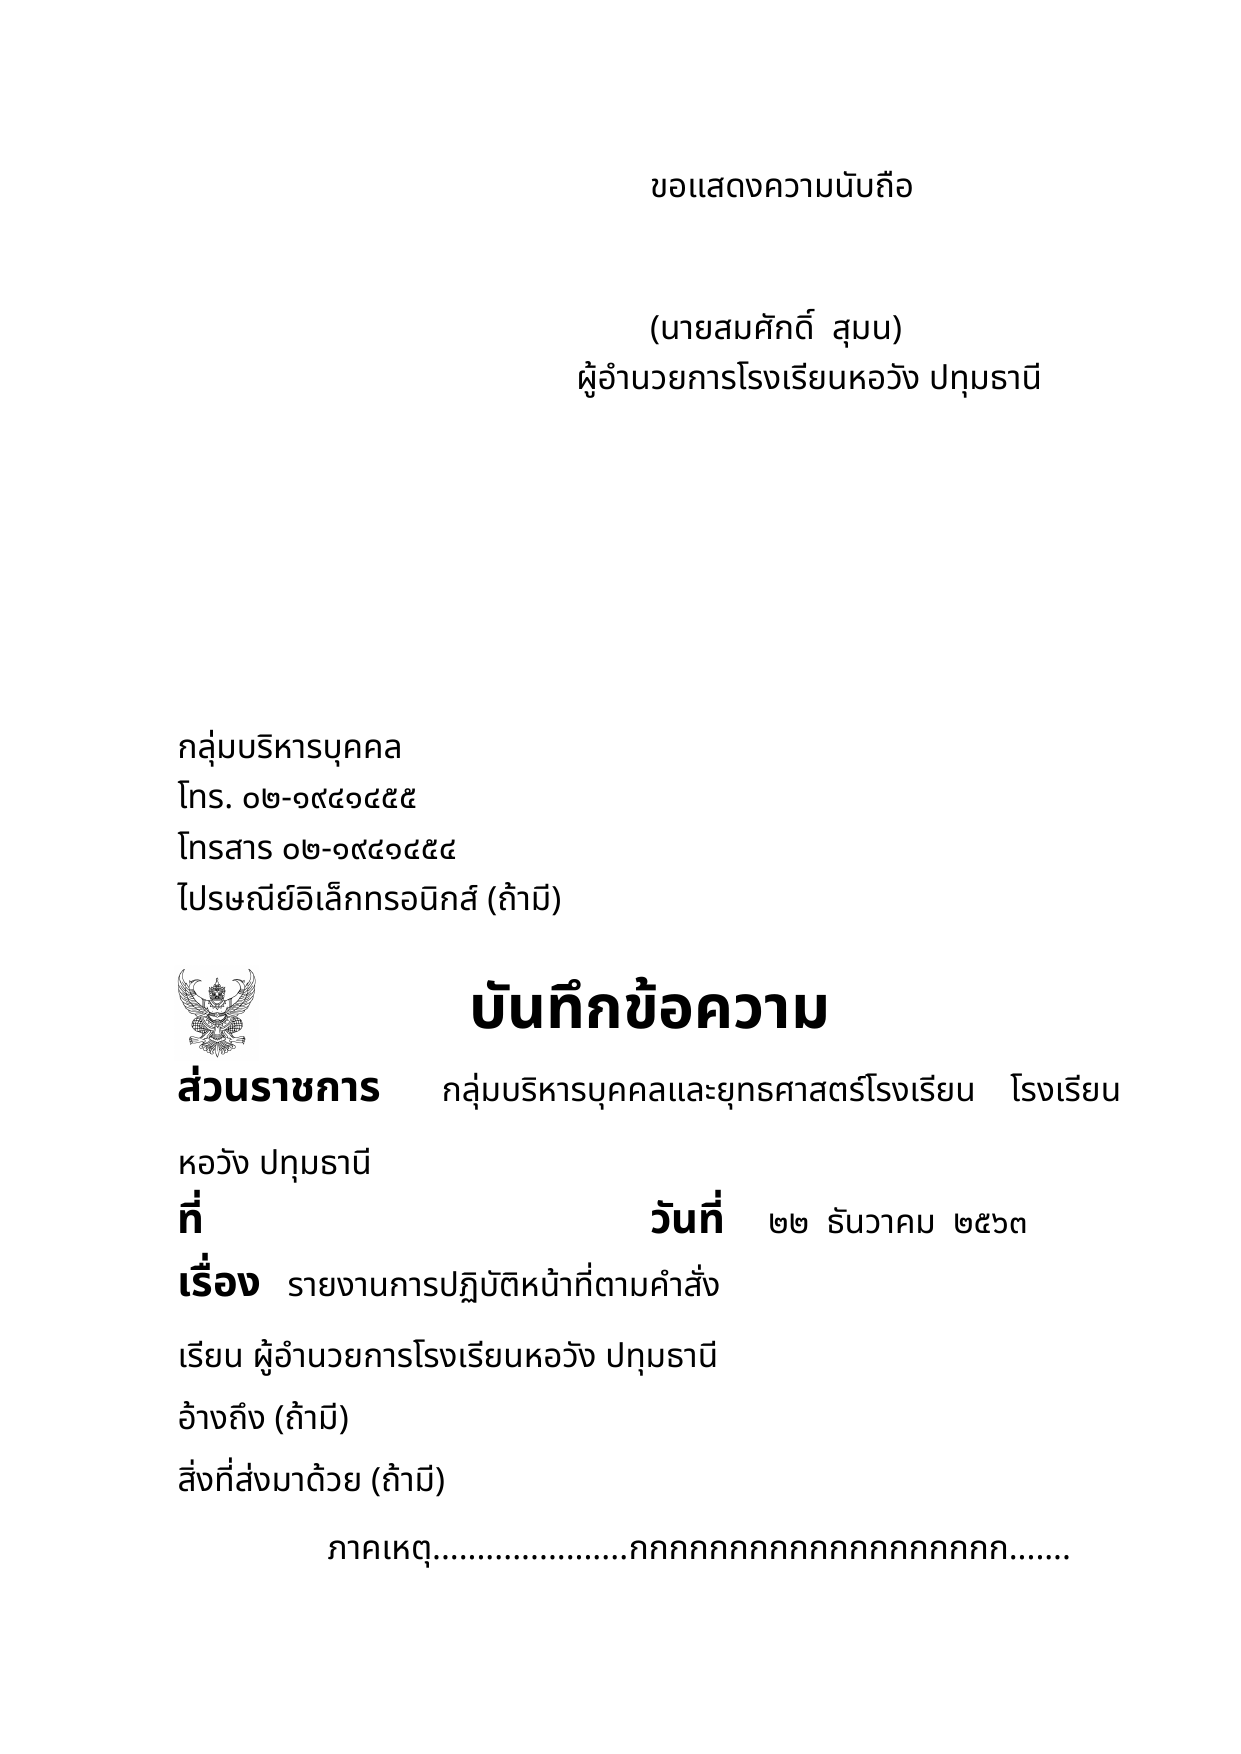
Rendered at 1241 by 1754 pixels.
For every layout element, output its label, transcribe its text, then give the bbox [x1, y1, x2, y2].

text กลุ่มบริหารบุคคล [177, 723, 1122, 773]
text ไปรษณีย์อิเล็กทรอนิกส์ (ถ้ามี) [177, 874, 1122, 925]
text ภาคเหตุ......................กกกกกกกกกกกกกกกกกกก....... [177, 1523, 1122, 1574]
text ผู้อำนวยการโรงเรียนหอวัง ปทุมธานี [177, 354, 1122, 405]
text บันทึกข้อความ [259, 970, 1122, 1043]
text โทร. ๐๒-๑๙๔๑๔๕๕ [177, 773, 1122, 824]
text ส่วนราชการ กลุ่มบริหารบุคคลและยุทธศาสตร์โรงเรียน โรงเรียนหอวัง ปทุมธานี [177, 1043, 1122, 1189]
text ขอแสดงความนับถือ [177, 162, 1122, 213]
picture [174, 965, 259, 1061]
text สิ่งที่ส่งมาด้วย (ถ้ามี) [177, 1456, 1122, 1506]
text เรียน ผู้อำนวยการโรงเรียนหอวัง ปทุมธานี [177, 1332, 1122, 1382]
text อ้างถึง (ถ้ามี) [177, 1394, 1122, 1444]
text ที่ วันที่ ๒๒ ธันวาคม ๒๕๖๓ [177, 1189, 1122, 1252]
text (นายสมศักดิ์ สุมน) [177, 304, 1122, 354]
text เรื่อง รายงานการปฏิบัติหน้าที่ตามคำสั่ง [177, 1252, 1122, 1315]
text โทรสาร ๐๒-๑๙๔๑๔๕๔ [177, 824, 1122, 874]
